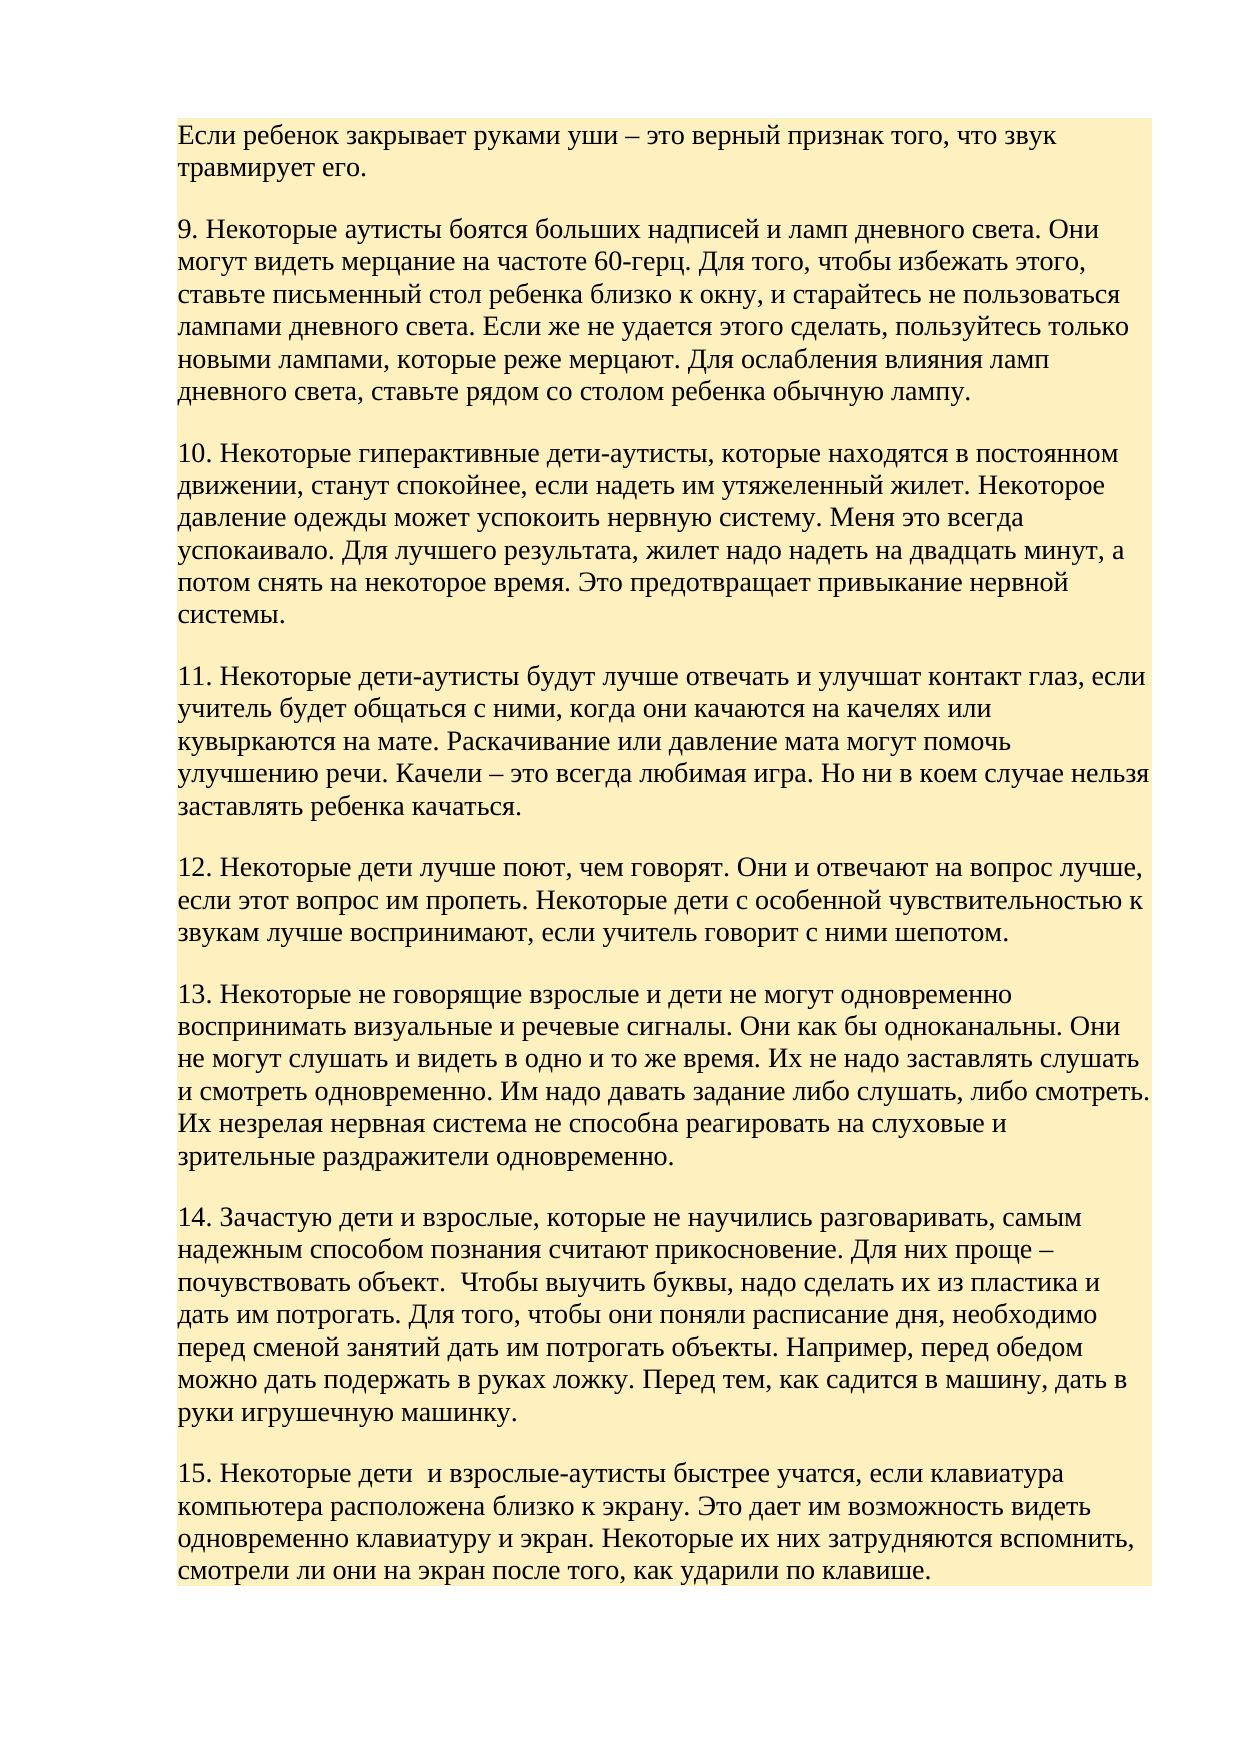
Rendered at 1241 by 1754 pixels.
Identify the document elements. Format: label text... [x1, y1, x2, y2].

text 11. Некоторые дети-аутисты будут лучше отвечать и улучшат контакт глаз, если учитель будет общаться с ними, когда они качаются на качелях или кувыркаются на мате. Раскачивание или давление мата могут помочь улучшению речи. Качели – это всегда любимая игра. Но ни в коем случае нельзя заставлять ребенка качаться. [177, 659, 1152, 821]
text 14. Зачастую дети и взрослые, которые не научились разговаривать, самым надежным способом познания считают прикосновение. Для них проще – почувствовать объект. Чтобы выучить буквы, надо сделать их из пластика и дать им потрогать. Для того, чтобы они поняли расписание дня, необходимо перед сменой занятий дать им потрогать объекты. Например, перед обедом можно дать подержать в руках ложку. Перед тем, как садится в машину, дать в руки игрушечную машинку. [177, 1200, 1152, 1427]
text 12. Некоторые дети лучше поют, чем говорят. Они и отвечают на вопрос лучше, если этот вопрос им пропеть. Некоторые дети с особенной чувствительностью к звукам лучше воспринимают, если учитель говорит с ними шепотом. [177, 850, 1152, 947]
text 15. Некоторые дети и взрослые-аутисты быстрее учатся, если клавиатура компьютера расположена близко к экрану. Это дает им возможность видеть одновременно клавиатуру и экран. Некоторые их них затрудняются вспомнить, смотрели ли они на экран после того, как ударили по клавише. [177, 1456, 1152, 1586]
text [177, 118, 1152, 183]
text 13. Некоторые не говорящие взрослые и дети не могут одновременно воспринимать визуальные и речевые сигналы. Они как бы одноканальны. Они не могут слушать и видеть в одно и то же время. Их не надо заставлять слушать и смотреть одновременно. Им надо давать задание либо слушать, либо смотреть. Их незрелая нервная система не способна реагировать на слуховые и зрительные раздражители одновременно. [177, 977, 1152, 1171]
text 9. Некоторые аутисты боятся больших надписей и ламп дневного света. Они могут видеть мерцание на частоте 60-герц. Для того, чтобы избежать этого, ставьте письменный стол ребенка близко к окну, и старайтесь не пользоваться лампами дневного света. Если же не удается этого сделать, пользуйтесь только новыми лампами, которые реже мерцают. Для ослабления влияния ламп дневного света, ставьте рядом со столом ребенка обычную лампу. [177, 212, 1152, 406]
text 10. Некоторые гиперактивные дети-аутисты, которые находятся в постоянном движении, станут спокойнее, если надеть им утяжеленный жилет. Некоторое давление одежды может успокоить нервную систему. Меня это всегда успокаивало. Для лучшего результата, жилет надо надеть на двадцать минут, а потом снять на некоторое время. Это предотвращает привыкание нервной системы. [177, 436, 1152, 630]
